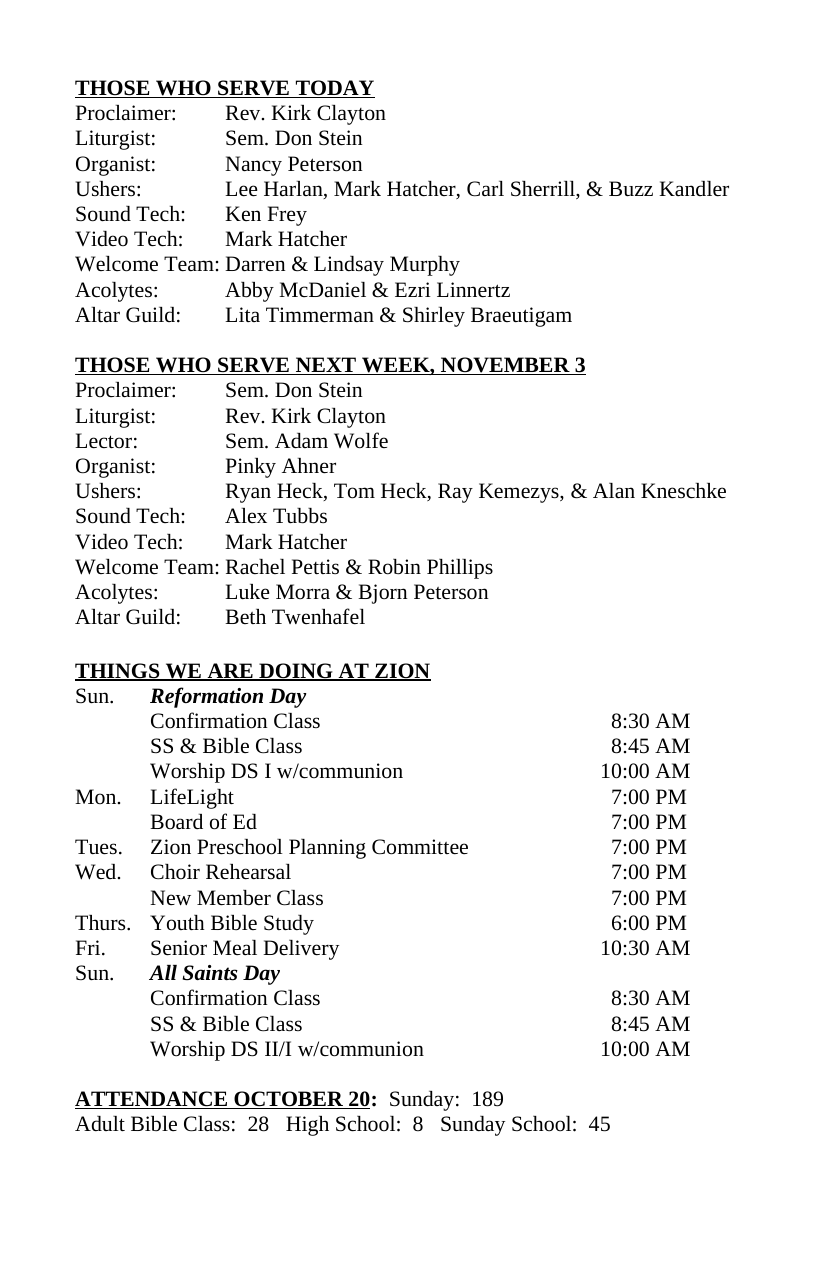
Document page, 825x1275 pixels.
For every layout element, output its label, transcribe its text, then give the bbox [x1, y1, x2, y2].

text Liturgist: Rev. Kirk Clayton [75, 403, 778, 428]
text Lector: Sem. Adam Wolfe [75, 428, 778, 453]
text Sun. Reformation Day [75, 683, 750, 708]
text Organist: Nancy Peterson [75, 151, 778, 176]
text Welcome Team: Rachel Pettis & Robin Phillips [75, 554, 778, 579]
text Proclaimer: Sem. Don Stein [75, 377, 778, 403]
text Confirmation Class 8:30 AM [75, 985, 750, 1011]
text New Member Class 7:00 PM [75, 884, 750, 910]
text Fri. Senior Meal Delivery 10:30 AM [75, 935, 750, 960]
text Worship DS I w/communion 10:00 AM [75, 758, 750, 784]
text Proclaimer: Rev. Kirk Clayton [75, 100, 778, 125]
text Confirmation Class 8:30 AM [75, 708, 750, 733]
text THOSE WHO SERVE TODAY [75, 75, 750, 100]
text Tues. Zion Preschool Planning Committee 7:00 PM [75, 834, 750, 859]
text Altar Guild: Lita Timmerman & Shirley Braeutigam [75, 302, 778, 327]
text Acolytes: Abby McDaniel & Ezri Linnertz [75, 277, 778, 302]
text Board of Ed 7:00 PM [75, 809, 750, 834]
text Wed. Choir Rehearsal 7:00 PM [75, 859, 750, 884]
text Adult Bible Class: 28 High School: 8 Sunday School: 45 [75, 1111, 750, 1137]
text Video Tech: Mark Hatcher [75, 226, 778, 251]
text Altar Guild: Beth Twenhafel [75, 604, 778, 629]
text Thurs. Youth Bible Study 6:00 PM [75, 910, 750, 935]
text SS & Bible Class 8:45 AM [75, 1011, 750, 1036]
text Mon. LifeLight 7:00 PM [75, 784, 750, 809]
text Ushers: Lee Harlan, Mark Hatcher, Carl Sherrill, & Buzz Kandler [75, 176, 778, 201]
text Sound Tech: Alex Tubbs [75, 503, 778, 529]
text Sound Tech: Ken Frey [75, 201, 778, 226]
text Video Tech: Mark Hatcher [75, 529, 778, 554]
text Liturgist: Sem. Don Stein [75, 125, 778, 151]
text THOSE WHO SERVE NEXT WEEK, NOVEMBER 3 [75, 352, 750, 377]
text Sun. All Saints Day [75, 960, 750, 985]
text SS & Bible Class 8:45 AM [75, 733, 750, 758]
text Worship DS II/I w/communion 10:00 AM [75, 1036, 750, 1061]
text Acolytes: Luke Morra & Bjorn Peterson [75, 579, 778, 604]
text THINGS WE ARE DOING AT ZION [75, 658, 750, 683]
text Organist: Pinky Ahner [75, 453, 778, 478]
text Welcome Team: Darren & Lindsay Murphy [75, 251, 778, 277]
text ATTENDANCE OCTOBER 20: Sunday: 189 [75, 1086, 750, 1111]
text Ushers: Ryan Heck, Tom Heck, Ray Kemezys, & Alan Kneschke [75, 478, 778, 503]
